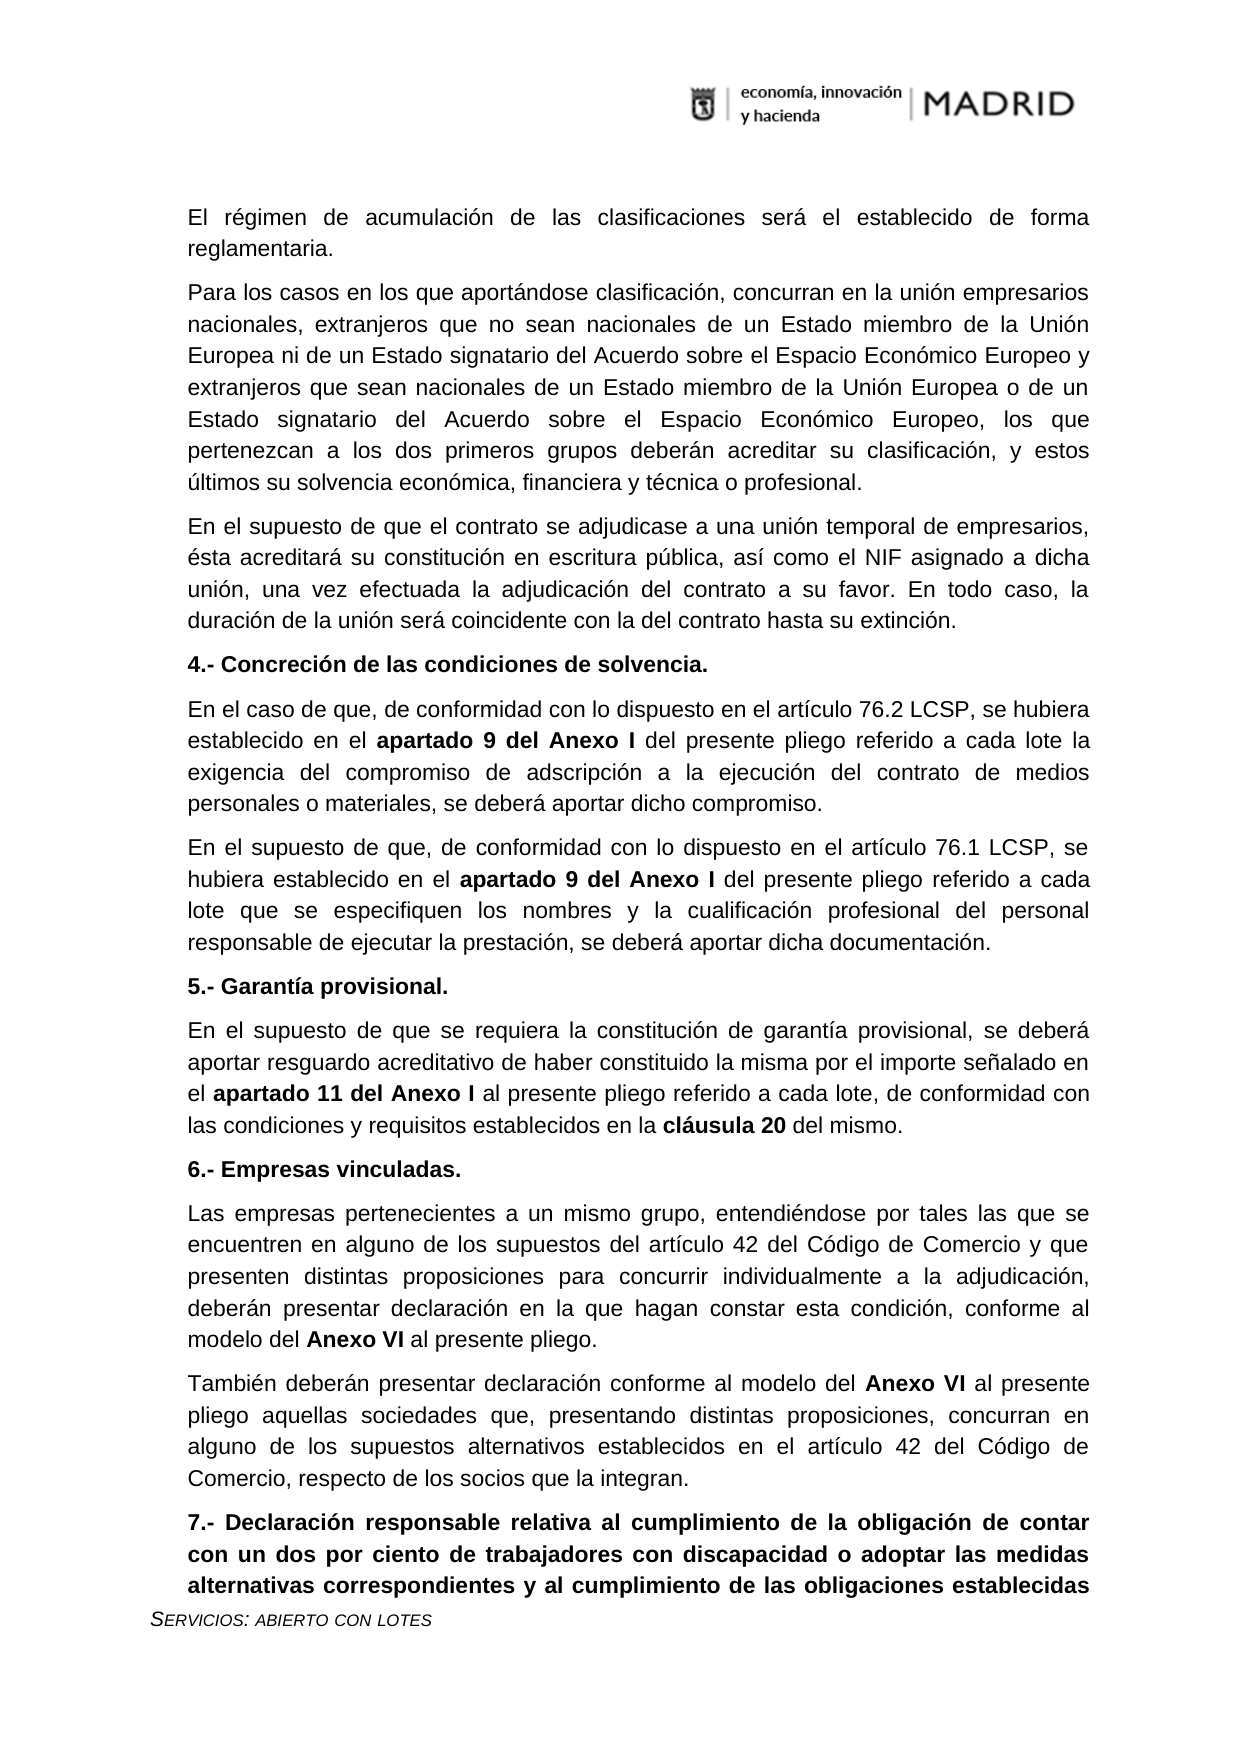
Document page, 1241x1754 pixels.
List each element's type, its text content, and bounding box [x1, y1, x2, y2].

text Para los casos en los que aportándose clasificación, concurran en la unión empresarios nacionales, extranjeros que no sean nacionales de un Estado miembro de ni de un Estado signatario del Acuerdo sobre el Espacio Económico Europeo y extranjeros que sean nacionales de un Estado miembro de o de un Estado signatario del Acuerdo sobre el Espacio Económico Europeo, los que pertenezcan a los dos primeros grupos deberán acreditar su clasificación, y estos últimos su solvencia económica, financiera y técnica o profesional. [187, 279, 1090, 495]
list En el supuesto de que, de conformidad con lo dispuesto en el artículo 76.1 LCSP, se hubiera establecido en el apartado 9 del Anexo I del presente pliego referido a cada lote que se especifiquen los nombres y la cualificación profesional del personal responsable de ejecutar la prestación, se deberá aportar dicha documentación. [187, 834, 1090, 955]
text 6.- Empresas vinculadas. [187, 1156, 1090, 1182]
text El régimen de acumulación de las clasificaciones será el establecido de forma reglamentaria. [187, 204, 1090, 262]
list En el caso de que, de conformidad con lo dispuesto en el artículo 76.2 LCSP, se hubiera establecido en el apartado 9 del Anexo I del presente pliego referido a cada lote la exigencia del compromiso de adscripción a la ejecución del contrato de medios personales o materiales, se deberá aportar dicho compromiso. [187, 696, 1090, 817]
text También deberán presentar declaración conforme al modelo del Anexo VI al presente pliego aquellas sociedades que, presentando distintas proposiciones, concurran en alguno de los supuestos alternativos establecidos en el artículo 42 del Código de Comercio, respecto de los socios que la integran. [187, 1370, 1090, 1491]
picture [670, 75, 1091, 142]
list 4.- Concreción de las condiciones de solvencia. [187, 651, 1090, 678]
text En el supuesto de que el contrato se adjudicase a una unión temporal de empresarios, ésta acreditará su constitución en escritura pública, así como el NIF asignado a dicha unión, una vez efectuada la adjudicación del contrato a su favor. En todo caso, la duración de la unión será coincidente con la del contrato hasta su extinción. [187, 513, 1090, 634]
list 5.- Garantía provisional. [187, 973, 1090, 999]
text En el supuesto de que se requiera la constitución de garantía provisional, se deberá aportar resguardo acreditativo de haber constituido la misma por el importe señalado en el apartado 11 del Anexo I al presente pliego referido a cada lote, de conformidad con las condiciones y requisitos establecidos en la cláusula 20 del mismo. [187, 1017, 1090, 1138]
text Las empresas pertenecientes a un mismo grupo, entendiéndose por tales las que se encuentren en alguno de los supuestos del artículo 42 del Código de Comercio y que presenten distintas proposiciones para concurrir individualmente a la adjudicación, deberán presentar declaración en la que hagan constar esta condición, conforme al modelo del Anexo VI al presente pliego. [187, 1200, 1090, 1352]
